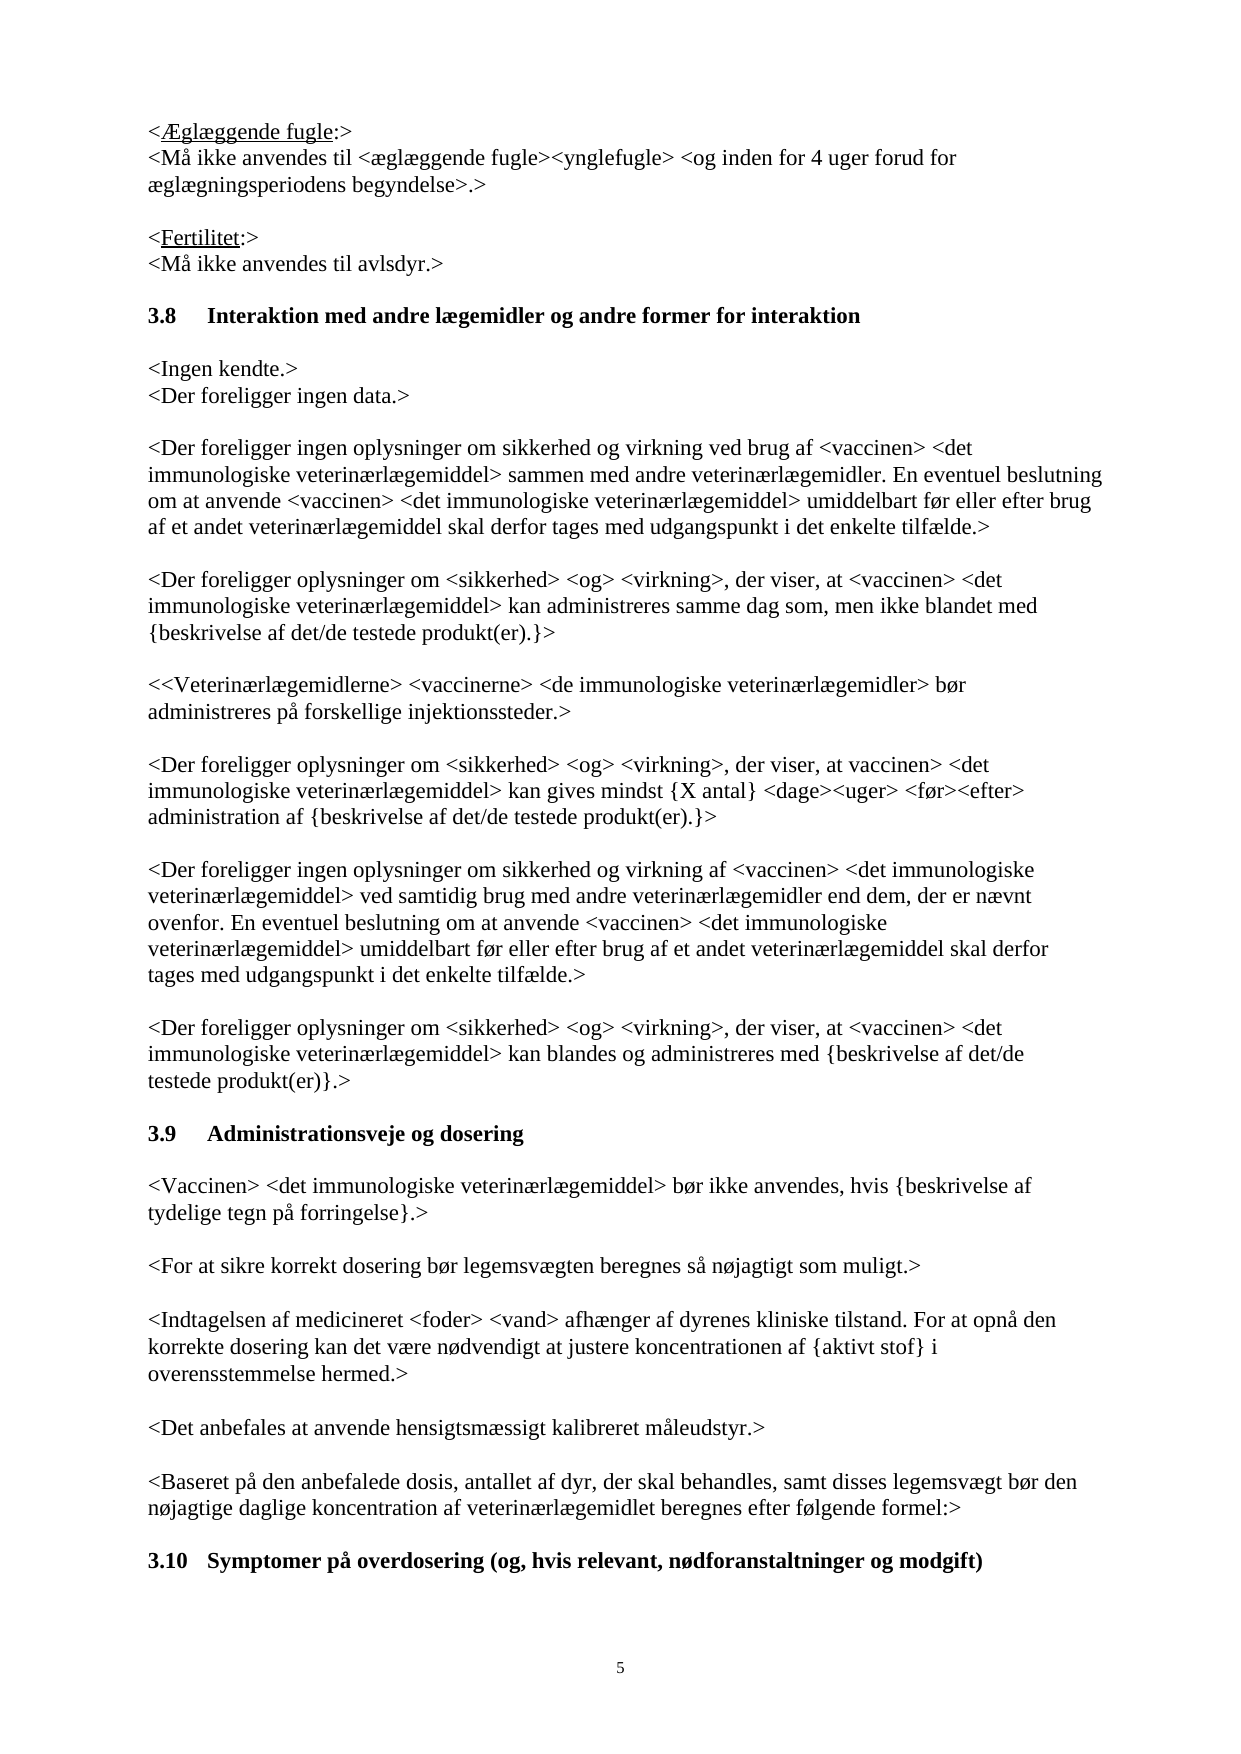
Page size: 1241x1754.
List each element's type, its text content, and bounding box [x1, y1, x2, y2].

text 3.9 Administrationsveje og dosering [148, 1119, 1092, 1146]
text <Baseret på den anbefalede dosis, antallet af dyr, der skal behandles, samt disses legemsvægt bør den nøjagtige daglige koncentration af veterinærlægemidlet beregnes efter følgende formel:> [148, 1468, 1092, 1521]
text 3.10 Symptomer på overdosering (og, hvis relevant, nødforanstaltninger og modgift) [148, 1547, 1092, 1573]
text <Indtagelsen af medicineret <foder> <vand> afhænger af dyrenes kliniske tilstand. For at opnå den korrekte dosering kan det være nødvendigt at justere koncentrationen af {aktivt stof} i overensstemmelse hermed.> [148, 1306, 1092, 1387]
text <Der foreligger ingen oplysninger om sikkerhed og virkning af <vaccinen> <det immunologiske veterinærlægemiddel> ved samtidig brug med andre veterinærlægemidler end dem, der er nævnt ovenfor. En eventuel beslutning om at anvende <vaccinen> <det immunologiske veterinærlægemiddel> umiddelbart før eller efter brug af et andet veterinærlægemiddel skal derfor tages med udgangspunkt i det enkelte tilfælde.> [148, 856, 1092, 988]
text <Der foreligger ingen data.> [148, 382, 1092, 408]
text <Der foreligger oplysninger om <sikkerhed> <og> <virkning>, der viser, at <vaccinen> <det immunologiske veterinærlægemiddel> kan administreres samme dag som, men ikke blandet med {beskrivelse af det/de testede produkt(er).}> [148, 566, 1092, 645]
text <Ingen kendte.> [148, 355, 1092, 382]
text <For at sikre korrekt dosering bør legemsvægten beregnes så nøjagtigt som muligt.> [148, 1251, 1092, 1278]
text <Vaccinen> <det immunologiske veterinærlægemiddel> bør ikke anvendes, hvis {beskrivelse af tydelige tegn på forringelse}.> [148, 1172, 1092, 1225]
text <Må ikke anvendes til <æglæggende fugle><ynglefugle> <og inden for 4 uger forud for æglægningsperiodens begyndelse>.> [148, 144, 1092, 197]
text <Det anbefales at anvende hensigtsmæssigt kalibreret måleudstyr.> [148, 1414, 1092, 1441]
text <Der foreligger oplysninger om <sikkerhed> <og> <virkning>, der viser, at vaccinen> <det immunologiske veterinærlægemiddel> kan gives mindst {X antal} <dage><uger> <før><efter> administration af {beskrivelse af det/de testede produkt(er).}> [148, 751, 1092, 830]
text <Fertilitet:> [148, 223, 1092, 250]
text <Æglæggende fugle:> [148, 118, 1092, 144]
text <<Veterinærlægemidlerne> <vaccinerne> <de immunologiske veterinærlægemidler> bør administreres på forskellige injektionssteder.> [148, 672, 1092, 724]
text <Der foreligger ingen oplysninger om sikkerhed og virkning ved brug af <vaccinen> <det immunologiske veterinærlægemiddel> sammen med andre veterinærlægemidler. En eventuel beslutning om at anvende <vaccinen> <det immunologiske veterinærlægemiddel> umiddelbart før eller efter brug af et andet veterinærlægemiddel skal derfor tages med udgangspunkt i det enkelte tilfælde.> [148, 434, 1107, 540]
text 3.8 Interaktion med andre lægemidler og andre former for interaktion [148, 303, 1092, 329]
text <Der foreligger oplysninger om <sikkerhed> <og> <virkning>, der viser, at <vaccinen> <det immunologiske veterinærlægemiddel> kan blandes og administreres med {beskrivelse af det/de testede produkt(er)}.> [148, 1014, 1092, 1093]
text <Må ikke anvendes til avlsdyr.> [148, 250, 1092, 276]
